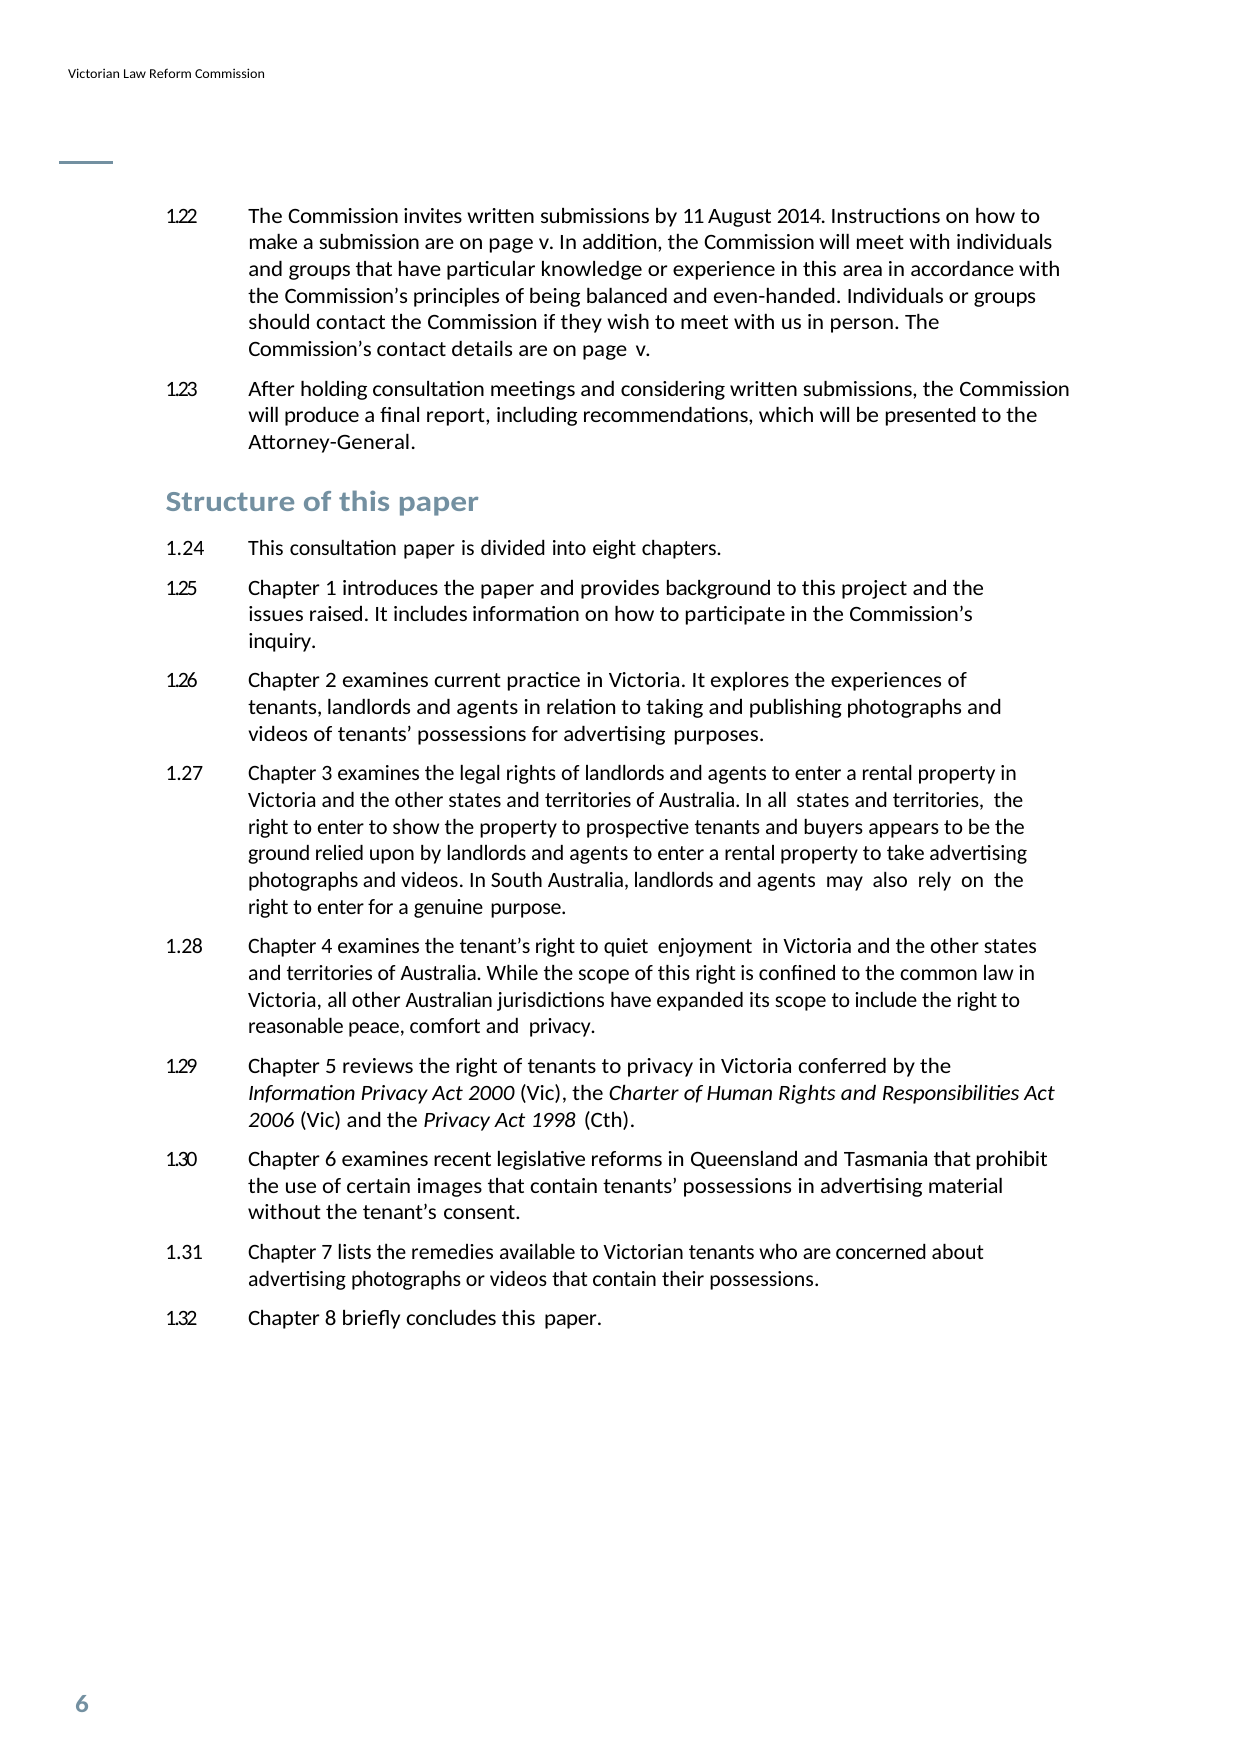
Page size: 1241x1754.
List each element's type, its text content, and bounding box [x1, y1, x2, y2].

text 6 [75, 1688, 1240, 1718]
subtitle Structure of this paper [165, 483, 1240, 518]
list Chapter 5 reviews the right of tenants to privacy in Victoria conferred by the Information Privacy Act 2000 (Vic), the Charter of Human Rights and Responsibilities Act 2006 (Vic) and the Privacy Act 1998 (Cth). [165, 1052, 1059, 1132]
list Chapter 8 briefly concludes this paper. [165, 1304, 1240, 1331]
list After holding consultation meetings and considering written submissions, the Commission will produce a final report, including recommendations, which will be presented to the Attorney-General. [165, 375, 1074, 455]
list The Commission invites written submissions by 11 August 2014. Instructions on how to make a submission are on page v. In addition, the Commission will meet with individuals and groups that have particular knowledge or experience in this area in accordance with the Commission’s principles of being balanced and even-handed. Individuals or groups should contact the Commission if they wish to meet with us in person. The Commission’s contact details are on page v. [165, 202, 1067, 362]
list Chapter 3 examines the legal rights of landlords and agents to enter a rental property in Victoria and the other states and territories of Australia. In all states and territories, the right to enter to show the property to prospective tenants and buyers appears to be the ground relied upon by landlords and agents to enter a rental property to take advertising photographs and videos. In South Australia, landlords and agents may also rely on the right to enter for a genuine purpose. [165, 759, 1063, 919]
list Chapter 6 examines recent legislative reforms in Queensland and Tasmania that prohibit the use of certain images that contain tenants’ possessions in advertising material without the tenant’s consent. [165, 1145, 1072, 1225]
list Chapter 7 lists the remedies available to Victorian tenants who are concerned about advertising photographs or videos that contain their possessions. [165, 1238, 1017, 1291]
list Chapter 4 examines the tenant’s right to quiet enjoyment in Victoria and the other states and territories of Australia. While the scope of this right is confined to the common law in Victoria, all other Australian jurisdictions have expanded its scope to include the right to reasonable peace, comfort and privacy. [165, 933, 1070, 1039]
list Chapter 2 examines current practice in Victoria. It explores the experiences of tenants, landlords and agents in relation to taking and publishing photographs and videos of tenants’ possessions for advertising purposes. [165, 667, 1036, 747]
list Chapter 1 introduces the paper and provides background to this project and the issues raised. It includes information on how to participate in the Commission’s inquiry. [165, 574, 1041, 654]
list This consultation paper is divided into eight chapters. [165, 534, 1240, 561]
